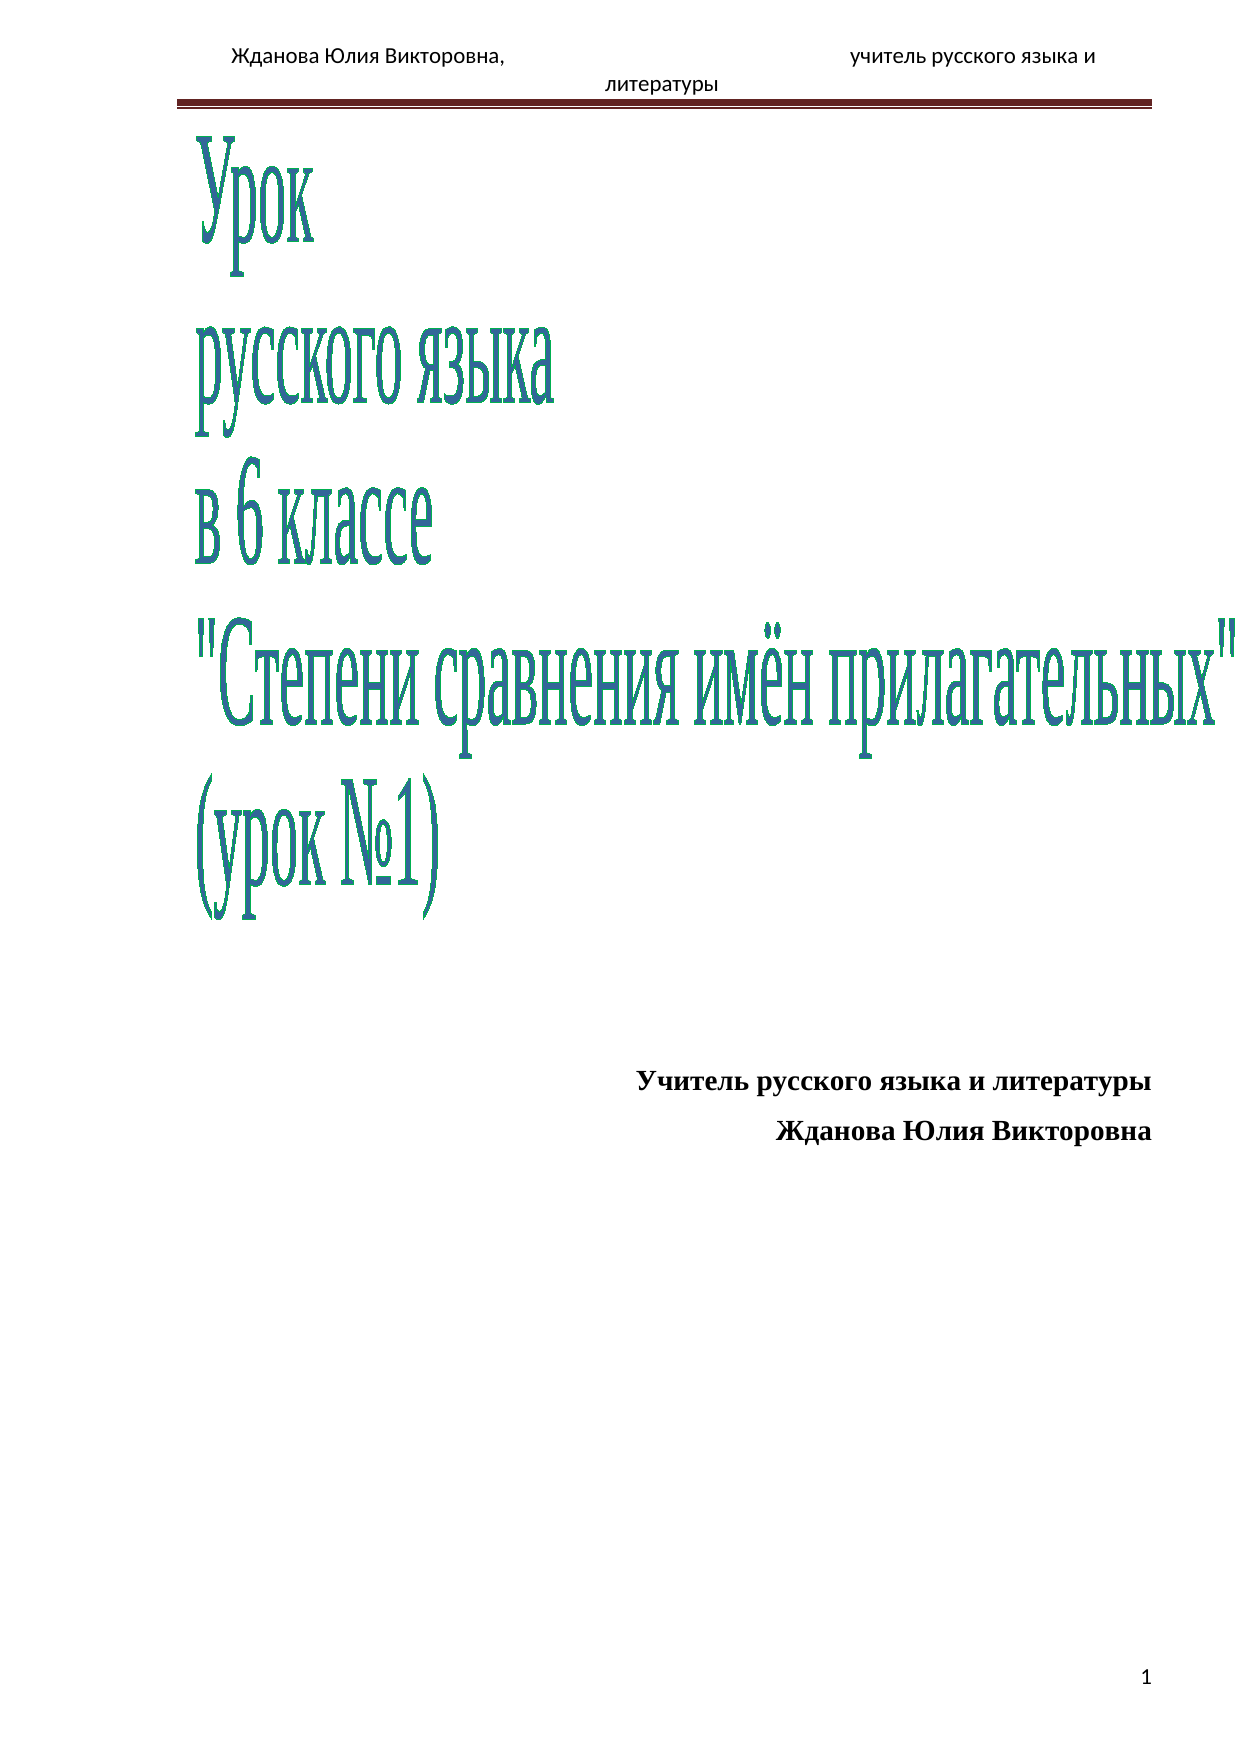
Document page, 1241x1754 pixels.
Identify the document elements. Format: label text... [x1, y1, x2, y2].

text Учитель русского языка и литературы [177, 1063, 1152, 1096]
text Жданова Юлия Викторовна [177, 1113, 1152, 1146]
